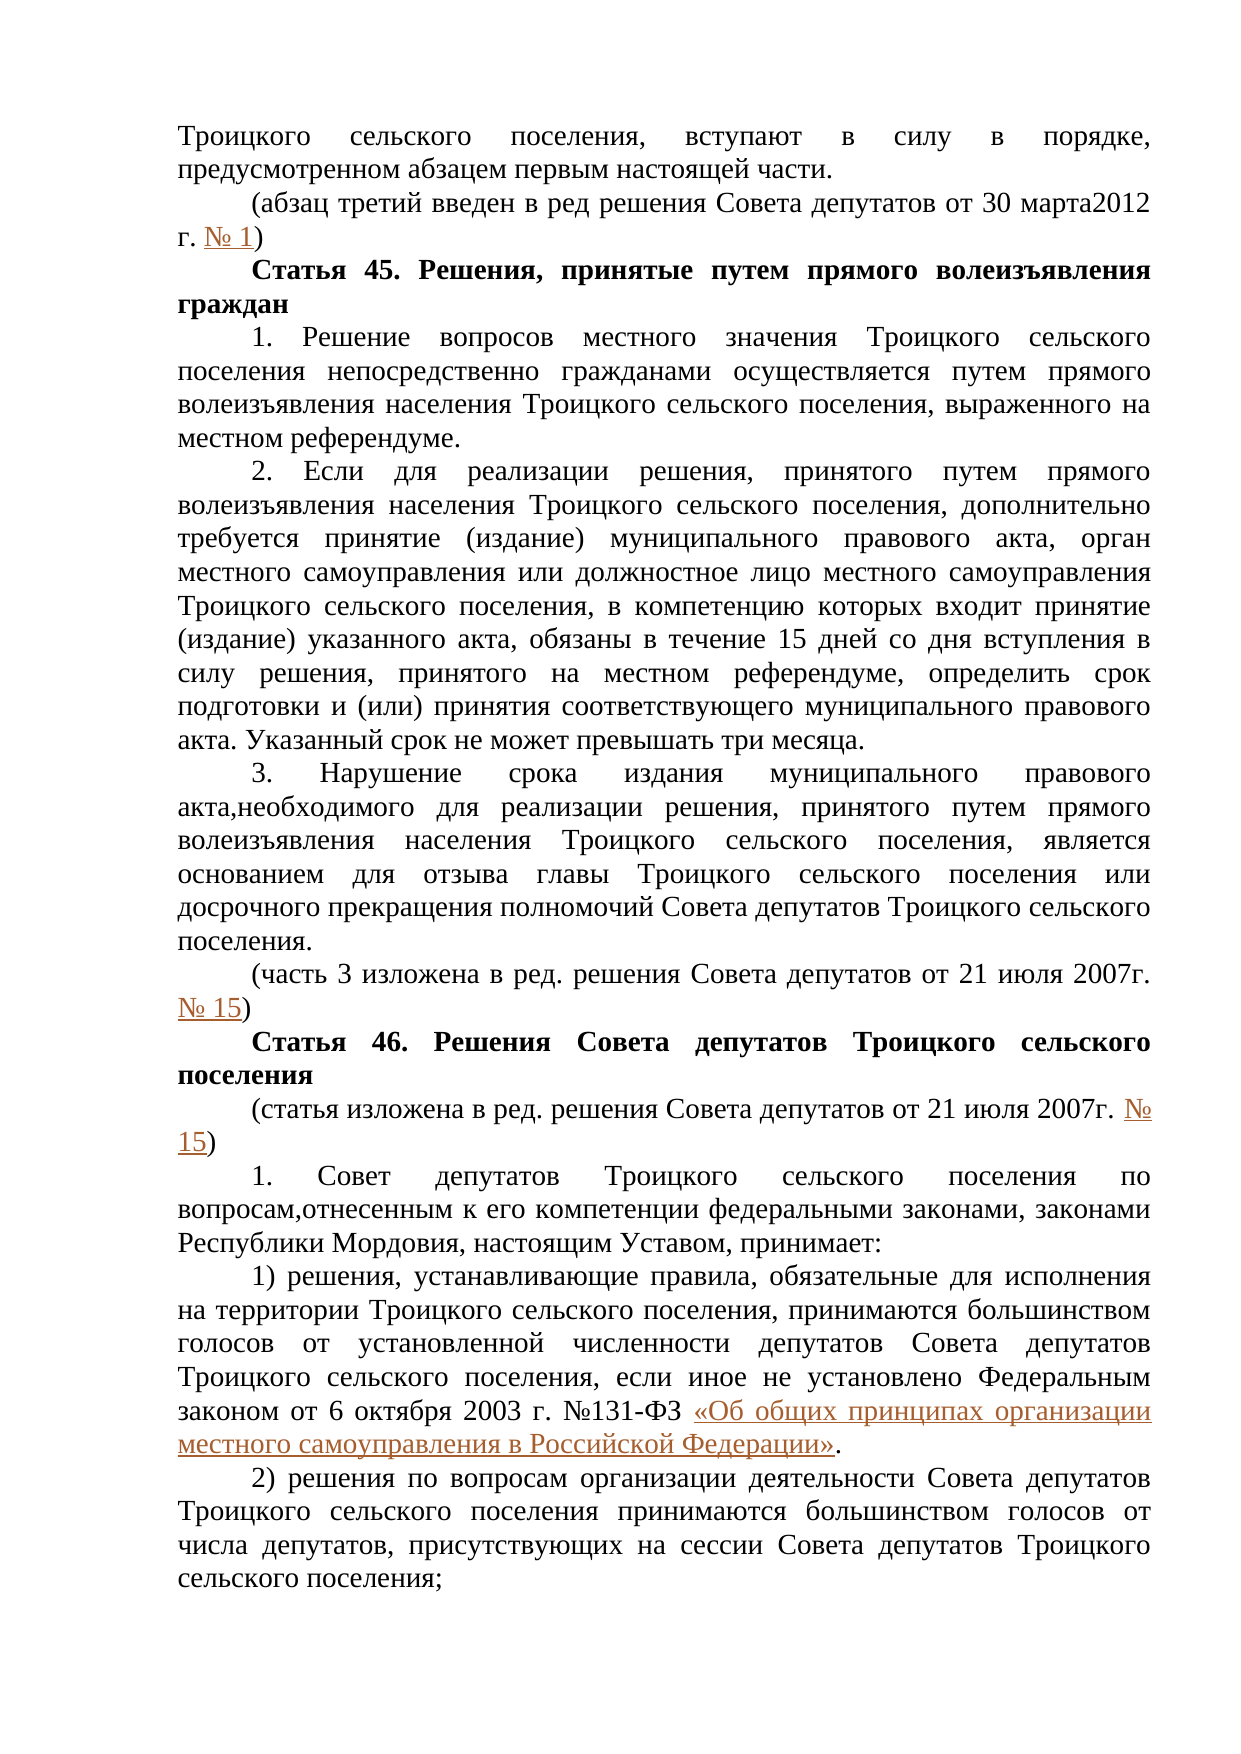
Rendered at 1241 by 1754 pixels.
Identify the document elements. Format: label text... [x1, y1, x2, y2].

text 2. Если для реализации решения, принятого путем прямого волеизъявления населения Троицкого сельского поселения, дополнительно требуется принятие (издание) муниципального правового акта, орган местного самоуправления или должностное лицо местного самоуправления Троицкого сельского поселения, в компетенцию которых входит принятие (издание) указанного акта, обязаны в течение 15 дней со дня вступления в силу решения, принятого на местном референдуме, определить срок подготовки и (или) принятия соответствующего муниципального правового акта. Указанный срок не может превышать три месяца. [177, 453, 1152, 755]
text (абзац третий введен в ред решения Совета депутатов от 30 марта2012 г. № 1) [177, 185, 1152, 252]
text 3. Нарушение срока издания муниципального правового акта,необходимого для реализации решения, принятого путем прямого волеизъявления населения Троицкого сельского поселения, является основанием для отзыва главы Троицкого сельского поселения или досрочного прекращения полномочий Совета депутатов Троицкого сельского поселения. [177, 755, 1152, 957]
text 2) решения по вопросам организации деятельности Совета депутатов Троицкого сельского поселения принимаются большинством голосов от числа депутатов, присутствующих на сессии Совета депутатов Троицкого сельского поселения; [177, 1460, 1152, 1594]
text 1) решения, устанавливающие правила, обязательные для исполнения на территории Троицкого сельского поселения, принимаются большинством голосов от установленной численности депутатов Совета депутатов Троицкого сельского поселения, если иное не установлено Федеральным законом от 6 октября 2003 г. №131-ФЗ «Об общих принципах организации местного самоуправления в Российской Федерации». [177, 1258, 1152, 1460]
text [177, 118, 1152, 185]
text 1. Решение вопросов местного значения Троицкого сельского поселения непосредственно гражданами осуществляется путем прямого волеизъявления населения Троицкого сельского поселения, выраженного на местном референдуме. [177, 319, 1152, 453]
text (статья изложена в ред. решения Совета депутатов от 21 июля 2007г. № 15) [177, 1091, 1152, 1158]
text (часть 3 изложена в ред. решения Совета депутатов от 21 июля 2007г. № 15) [177, 957, 1152, 1024]
text 1. Совет депутатов Троицкого сельского поселения по вопросам,отнесенным к его компетенции федеральными законами, законами Республики Мордовия, настоящим Уставом, принимает: [177, 1158, 1152, 1258]
text Статья 45. Решения, принятые путем прямого волеизъявления граждан [177, 252, 1152, 319]
text Статья 46. Решения Совета депутатов Троицкого сельского поселения [177, 1024, 1152, 1091]
